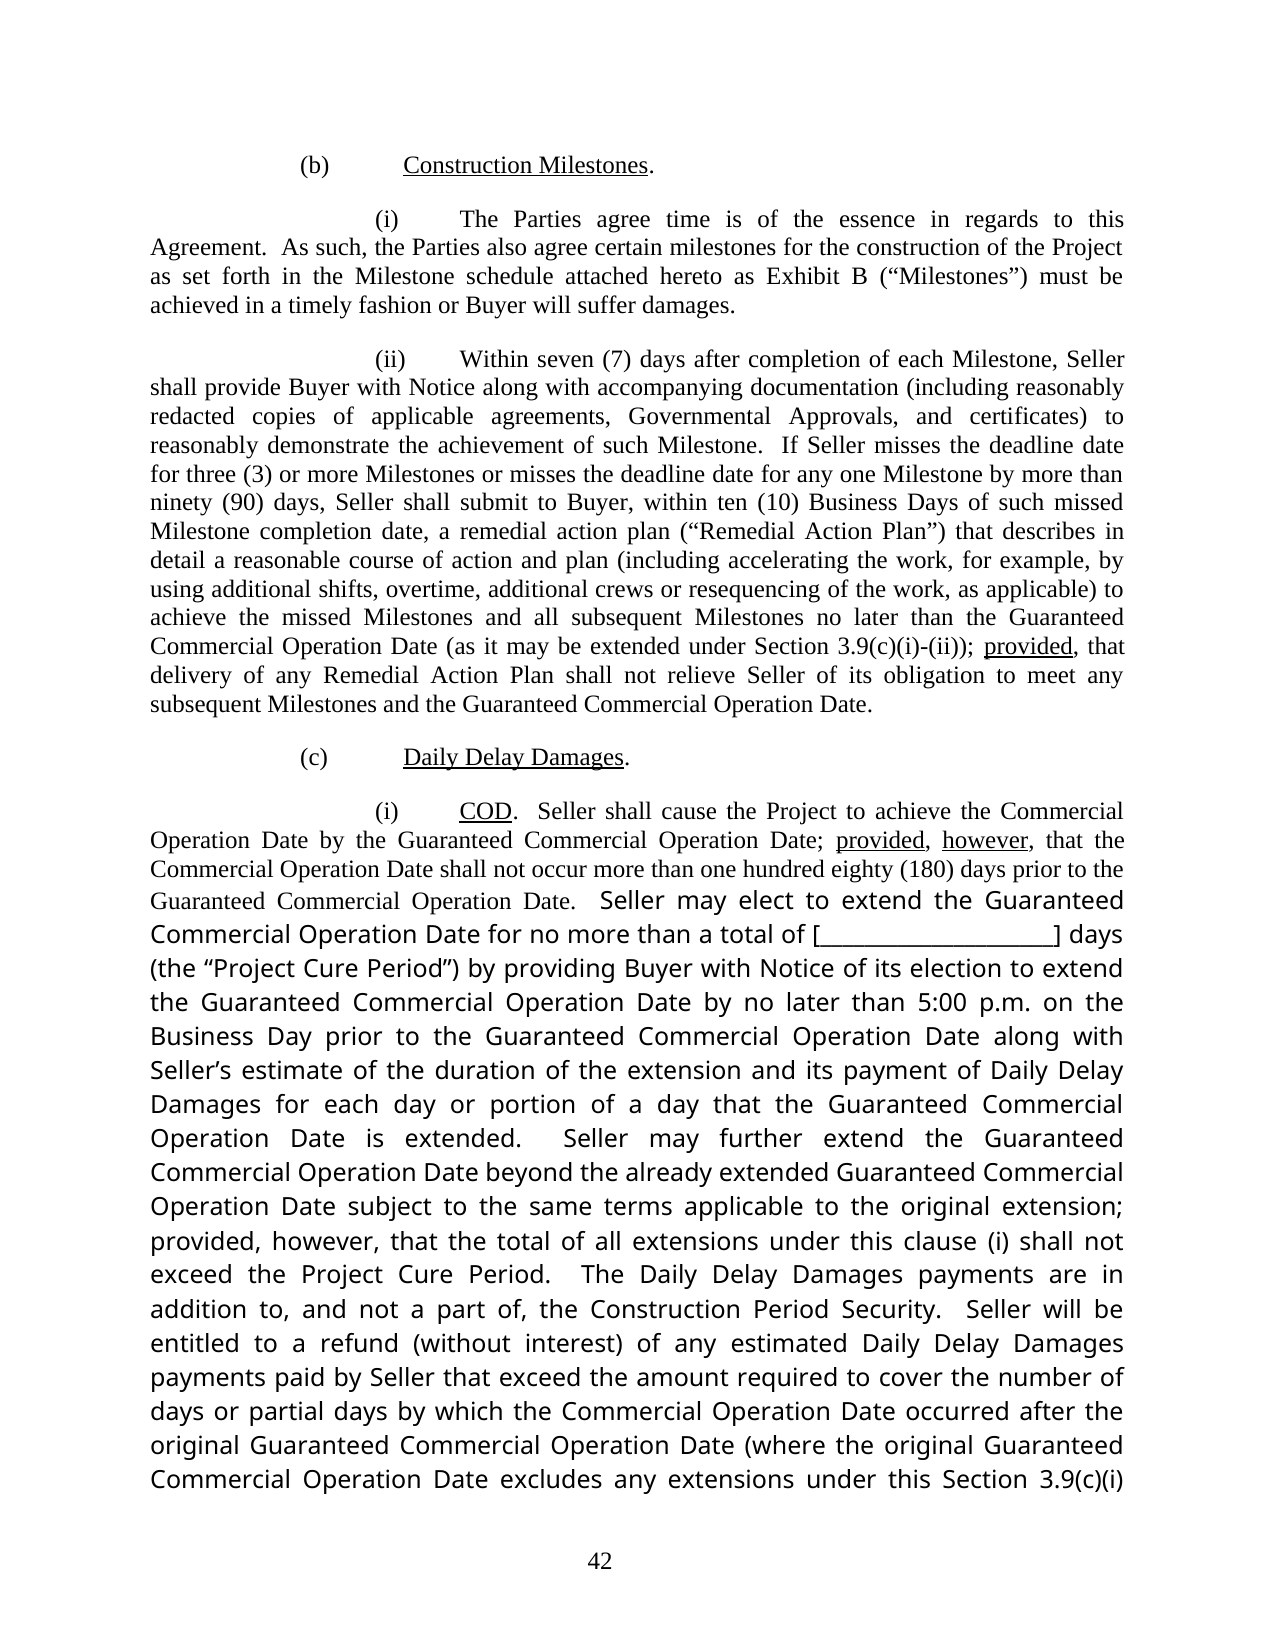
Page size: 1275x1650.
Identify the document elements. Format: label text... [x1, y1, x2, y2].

subtitle Daily Delay Damages. [150, 742, 1125, 771]
subtitle Within seven (7) days after completion of each Milestone, Seller shall provide Buyer with Notice along with accompanying documentation (including reasonably redacted copies of applicable agreements, Governmental Approvals, and certificates) to reasonably demonstrate the achievement of such Milestone. If Seller misses the deadline date for three (3) or more Milestones or misses the deadline date for any one Milestone by more than ninety (90) days, Seller shall submit to Buyer, within ten (10) Business Days of such missed Milestone completion date, a remedial action plan (“Remedial Action Plan”) that describes in detail a reasonable course of action and plan (including accelerating the work, for example, by using additional shifts, overtime, additional crews or resequencing of the work, as applicable) to achieve the missed Milestones and all subsequent Milestones no later than the Guaranteed Commercial Operation Date (as it may be extended under Section 3.9(c)(i)-(ii)); provided, that delivery of any Remedial Action Plan shall not relieve Seller of its obligation to meet any subsequent Milestones and the Guaranteed Commercial Operation Date. [150, 344, 1125, 717]
subtitle Construction Milestones. [150, 150, 1125, 179]
subtitle The Parties agree time is of the essence in regards to this Agreement. As such, the Parties also agree certain milestones for the construction of the Project as set forth in the Milestone schedule attached hereto as Exhibit B (“Milestones”) must be achieved in a timely fashion or Buyer will suffer damages. [150, 204, 1125, 319]
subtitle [150, 796, 1125, 1496]
